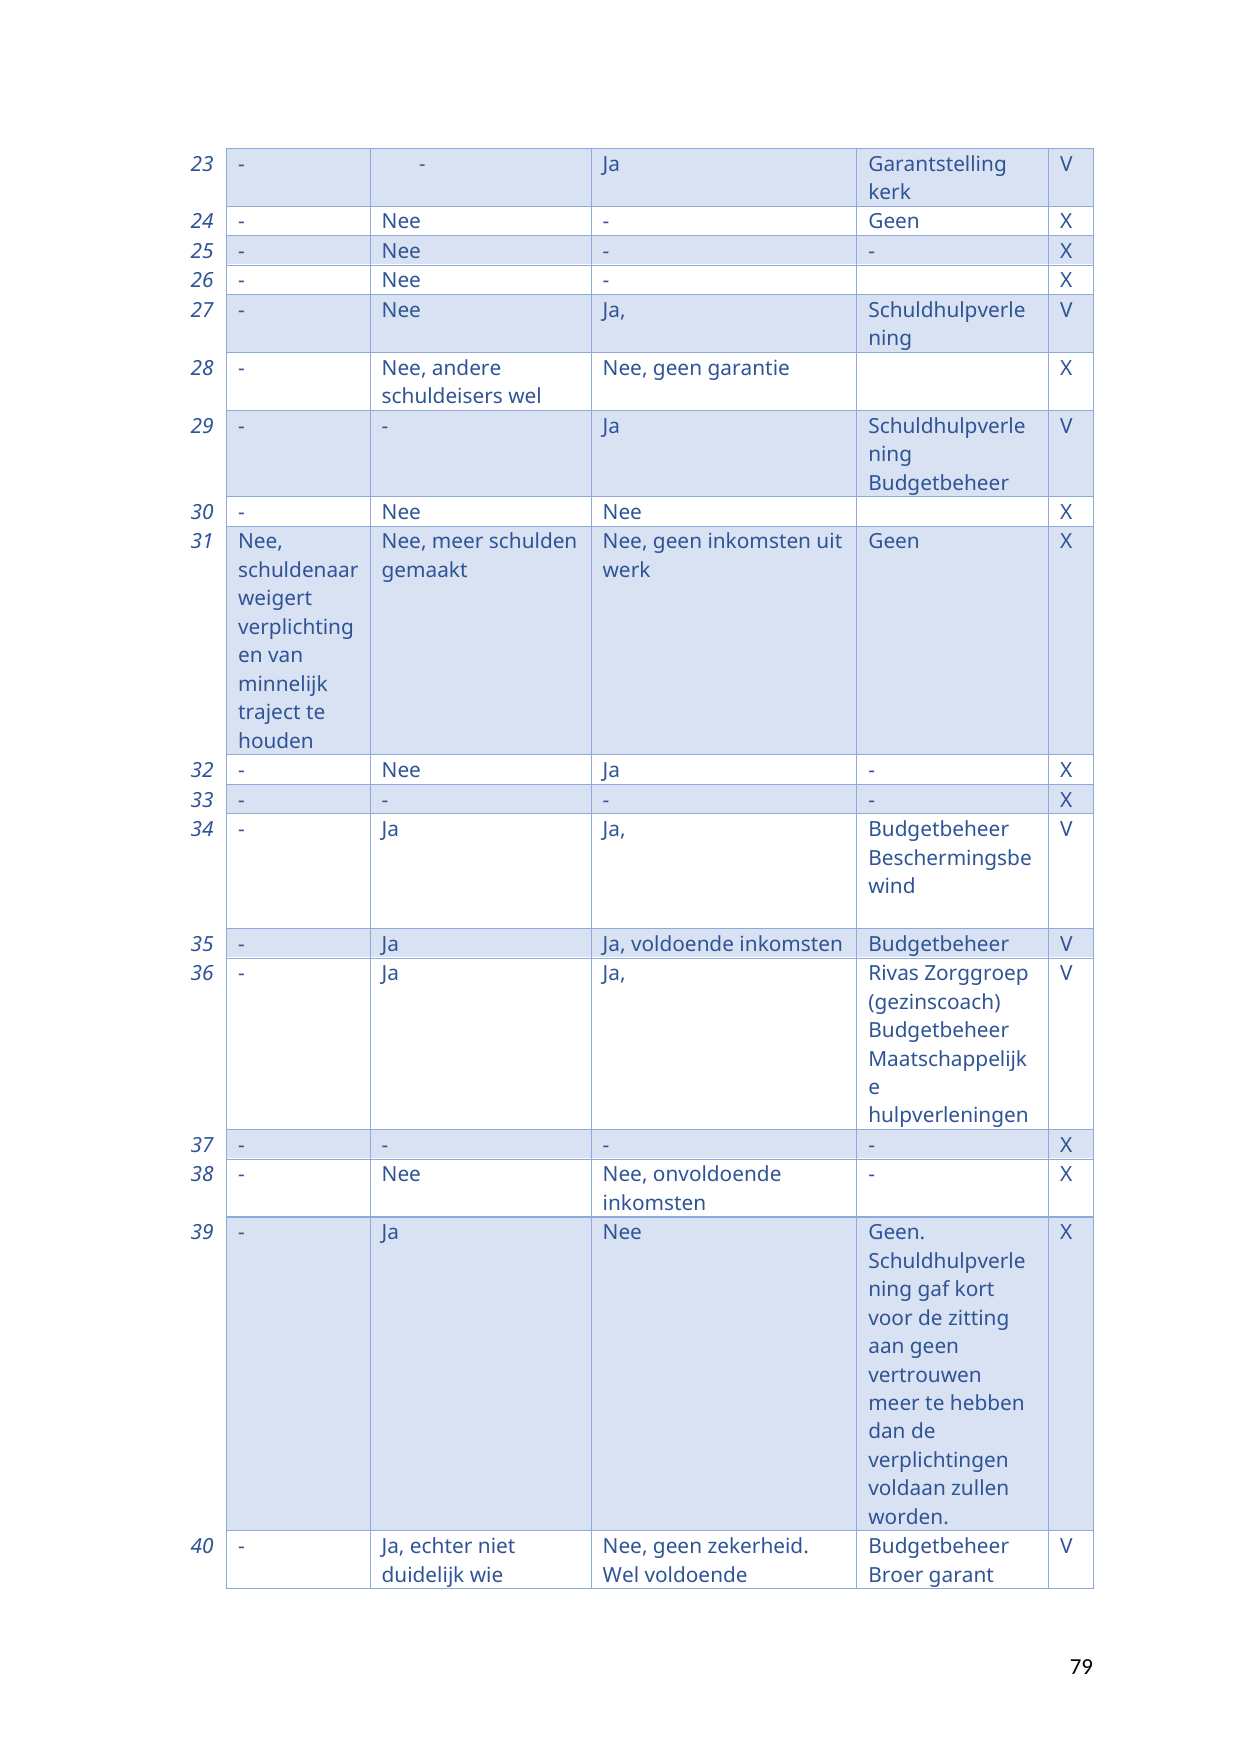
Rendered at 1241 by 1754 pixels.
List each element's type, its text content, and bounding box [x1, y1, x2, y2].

table_cell - [592, 1130, 856, 1158]
table_cell Ja [371, 959, 591, 1129]
table_cell 24 [147, 206, 226, 235]
table_cell Nee, andere schuldeisers wel [371, 353, 591, 410]
table_cell Nee [371, 266, 591, 294]
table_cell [592, 1531, 856, 1588]
table_cell - [227, 755, 370, 784]
table_cell - [592, 236, 856, 264]
table_cell V [1049, 929, 1093, 957]
table_cell - [227, 149, 370, 206]
table_cell [857, 497, 1048, 526]
table_cell - [227, 929, 370, 957]
table_cell 40 [147, 1530, 226, 1588]
table_cell Nee, schuldenaar weigert verplichtingen van minnelijk traject te houden [227, 527, 370, 754]
table_cell - [592, 266, 856, 294]
table_cell Schuldhulpverlening [857, 295, 1048, 352]
table_cell - [857, 1130, 1048, 1158]
table_cell Nee [371, 1160, 591, 1216]
table_cell - [857, 785, 1048, 813]
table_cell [371, 1531, 591, 1588]
table_cell X [1049, 527, 1093, 754]
table_cell - [227, 411, 370, 496]
table_cell X [1049, 785, 1093, 813]
table_cell 29 [147, 410, 226, 496]
table_cell V [1049, 959, 1093, 1129]
table_cell V [1049, 149, 1093, 206]
table_cell Ja [592, 411, 856, 496]
table_cell - [227, 497, 370, 526]
table_cell [857, 266, 1048, 294]
table_cell Nee [371, 207, 591, 235]
table_cell Ja, voldoende inkomsten [592, 929, 856, 957]
table_cell Garantstelling kerk [857, 149, 1048, 206]
table_cell X [1049, 1160, 1093, 1216]
table_cell 35 [147, 928, 226, 957]
table_cell X [1049, 236, 1093, 264]
table_cell - [227, 785, 370, 813]
table_cell Ja, [592, 959, 856, 1129]
table_cell Ja [371, 929, 591, 957]
table_cell - [227, 814, 370, 928]
table_cell - [227, 266, 370, 294]
table_cell Nee, meer schulden gemaakt [371, 527, 591, 754]
table_cell - [227, 236, 370, 264]
table_cell Geen [857, 207, 1048, 235]
table_cell Budgetbeheer [857, 929, 1048, 957]
table_cell Ja, [592, 814, 856, 928]
table_cell V [1049, 1531, 1093, 1588]
table_cell - [227, 1531, 370, 1588]
table_cell Nee [371, 755, 591, 784]
table_cell Ja [371, 1218, 591, 1530]
table_cell Nee [592, 497, 856, 526]
table_cell - [592, 207, 856, 235]
table_cell 34 [147, 813, 226, 928]
table_cell Nee [371, 295, 591, 352]
table_cell [371, 149, 591, 206]
table_cell Nee [371, 236, 591, 264]
table_cell - [857, 236, 1048, 264]
table_cell V [1049, 295, 1093, 352]
table_cell Nee [592, 1218, 856, 1530]
table_cell - [227, 1130, 370, 1158]
table_cell 37 [147, 1129, 226, 1158]
table_cell Geen. Schuldhulpverlening gaf kort voor de zitting aan geen vertrouwen meer te hebben dan de verplichtingen voldaan zullen worden. [857, 1218, 1048, 1530]
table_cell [857, 1531, 1048, 1588]
table_cell - [227, 295, 370, 352]
table_cell [857, 353, 1048, 410]
table_cell Ja [592, 755, 856, 784]
table_cell - [227, 959, 370, 1129]
table_cell 32 [147, 754, 226, 784]
table_cell 25 [147, 235, 226, 264]
table_cell - [857, 755, 1048, 784]
table_cell Rivas Zorggroep (gezinscoach) Budgetbeheer Maatschappelijke hulpverleningen [857, 959, 1048, 1129]
table_cell X [1049, 266, 1093, 294]
table_cell Schuldhulpverlening Budgetbeheer [857, 411, 1048, 496]
table_cell X [1049, 497, 1093, 526]
table_cell 38 [147, 1159, 226, 1216]
table_cell 31 [147, 526, 226, 754]
table_cell X [1049, 1218, 1093, 1530]
table_cell Ja, [592, 295, 856, 352]
table_cell - [857, 1160, 1048, 1216]
table_cell Ja [371, 814, 591, 928]
table_cell X [1049, 755, 1093, 784]
table_cell Nee, geen inkomsten uit werk [592, 527, 856, 754]
table_cell - [227, 207, 370, 235]
table_cell - [227, 1218, 370, 1530]
table_cell 36 [147, 958, 226, 1129]
table_cell X [1049, 207, 1093, 235]
table_cell 30 [147, 496, 226, 526]
table_cell - [371, 1130, 591, 1158]
table_cell X [1049, 353, 1093, 410]
table_cell Geen [857, 527, 1048, 754]
table_cell Ja [592, 149, 856, 206]
table_cell Nee [371, 497, 591, 526]
table_cell 39 [147, 1216, 226, 1530]
table_cell - [371, 411, 591, 496]
table_cell 28 [147, 352, 226, 410]
table_cell Nee, geen garantie [592, 353, 856, 410]
table_cell - [371, 785, 591, 813]
table_cell 27 [147, 294, 226, 352]
table_cell 33 [147, 784, 226, 813]
table_cell - [227, 1160, 370, 1216]
table_cell X [1049, 1130, 1093, 1158]
table_cell Nee, onvoldoende inkomsten [592, 1160, 856, 1216]
table_cell 23 [147, 148, 226, 206]
table_cell 26 [147, 265, 226, 294]
table_cell V [1049, 411, 1093, 496]
table_cell Budgetbeheer Beschermingsbewind [857, 814, 1048, 928]
table_cell - [592, 785, 856, 813]
table_cell - [227, 353, 370, 410]
table_cell V [1049, 814, 1093, 928]
